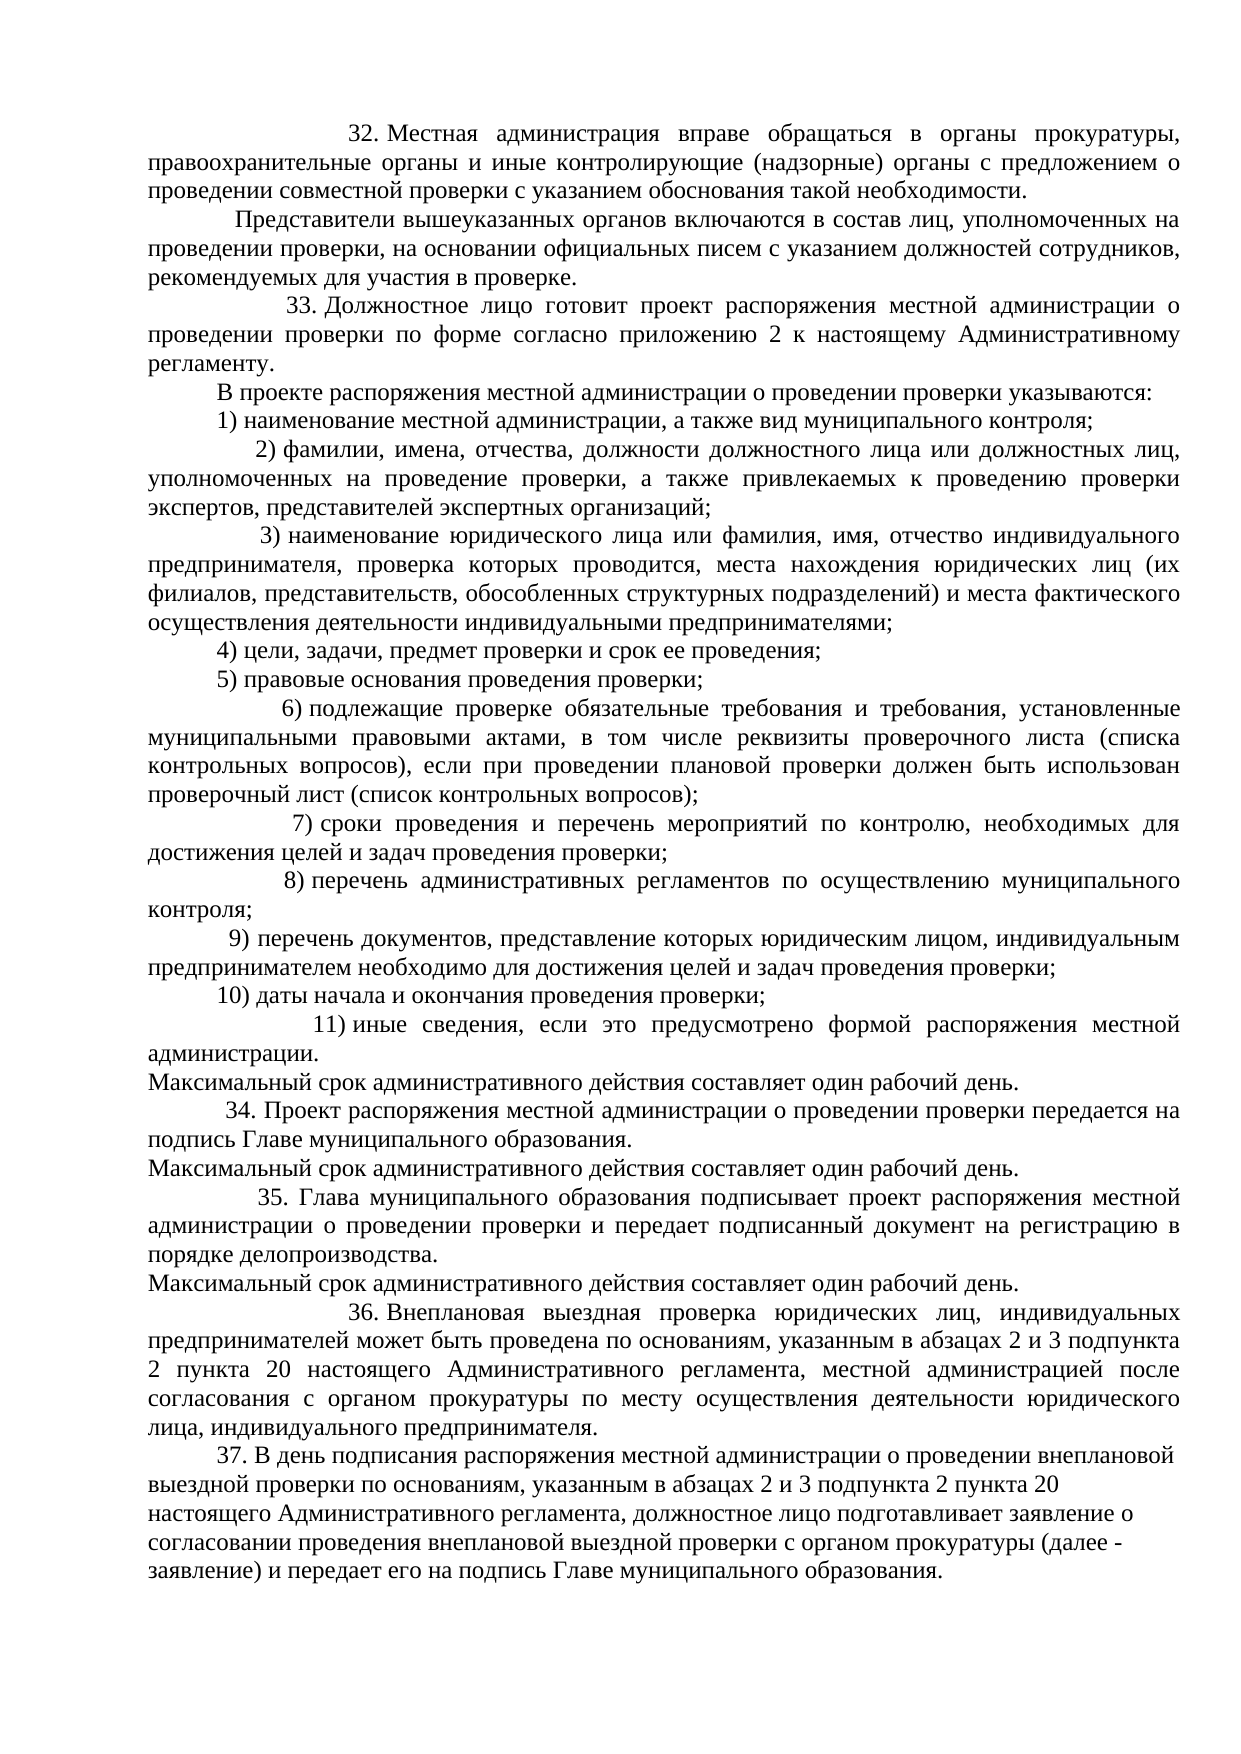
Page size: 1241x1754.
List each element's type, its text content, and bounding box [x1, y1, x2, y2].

text 36. Внеплановая выездная проверка юридических лиц, индивидуальных предпринимателей может быть проведена по основаниям, указанным в абзацах 2 и 3 подпункта 2 пункта 20 настоящего Административного регламента, местной администрацией после согласования с органом прокуратуры по месту осуществления деятельности юридического лица, индивидуального предпринимателя. [148, 1297, 1181, 1441]
text 4) цели, задачи, предмет проверки и срок ее проведения; [148, 636, 1181, 664]
text 2) фамилии, имена, отчества, должности должностного лица или должностных лиц, уполномоченных на проведение проверки, а также привлекаемых к проведению проверки экспертов, представителей экспертных организаций; [148, 434, 1181, 521]
text Максимальный срок административного действия составляет один рабочий день. [148, 1153, 1181, 1182]
text 1) наименование местной администрации, а также вид муниципального контроля; [148, 406, 1181, 434]
text В проекте распоряжения местной администрации о проведении проверки указываются: [148, 377, 1181, 406]
text 10) даты начала и окончания проведения проверки; [148, 981, 1181, 1009]
text 37. В день подписания распоряжения местной администрации о проведении внеплановой выездной проверки по основаниям, указанным в абзацах 2 и 3 подпункта 2 пункта 20 настоящего Административного регламента, должностное лицо подготавливает заявление о согласовании проведения внеплановой выездной проверки с органом прокуратуры (далее - заявление) и передает его на подпись Главе муниципального образования. [148, 1441, 1181, 1584]
text 3) наименование юридического лица или фамилия, имя, отчество индивидуального предпринимателя, проверка которых проводится, места нахождения юридических лиц (их филиалов, представительств, обособленных структурных подразделений) и места фактического осуществления деятельности индивидуальными предпринимателями; [148, 521, 1181, 636]
text 11) иные сведения, если это предусмотрено формой распоряжения местной администрации. [148, 1009, 1181, 1067]
text 6) подлежащие проверке обязательные требования и требования, установленные муниципальными правовыми актами, в том числе реквизиты проверочного листа (списка контрольных вопросов), если при проведении плановой проверки должен быть использован проверочный лист (список контрольных вопросов); [148, 693, 1181, 808]
text 35. Глава муниципального образования подписывает проект распоряжения местной администрации о проведении проверки и передает подписанный документ на регистрацию в порядке делопроизводства. [148, 1182, 1181, 1268]
text 7) сроки проведения и перечень мероприятий по контролю, необходимых для достижения целей и задач проведения проверки; [148, 808, 1181, 866]
text Максимальный срок административного действия составляет один рабочий день. [148, 1067, 1181, 1096]
text 5) правовые основания проведения проверки; [148, 664, 1181, 693]
text 34. Проект распоряжения местной администрации о проведении проверки передается на подпись Главе муниципального образования. [148, 1096, 1181, 1153]
text Представители вышеуказанных органов включаются в состав лиц, уполномоченных на проведении проверки, на основании официальных писем с указанием должностей сотрудников, рекомендуемых для участия в проверке. [148, 204, 1181, 291]
text Максимальный срок административного действия составляет один рабочий день. [148, 1268, 1181, 1297]
text 8) перечень административных регламентов по осуществлению муниципального контроля; [148, 866, 1181, 923]
text 32. Местная администрация вправе обращаться в органы прокуратуры, правоохранительные органы и иные контролирующие (надзорные) органы с предложением о проведении совместной проверки с указанием обоснования такой необходимости. [148, 118, 1181, 204]
text 9) перечень документов, представление которых юридическим лицом, индивидуальным предпринимателем необходимо для достижения целей и задач проведения проверки; [148, 923, 1181, 981]
text 33. Должностное лицо готовит проект распоряжения местной администрации о проведении проверки по форме согласно приложению 2 к настоящему Административному регламенту. [148, 291, 1181, 377]
